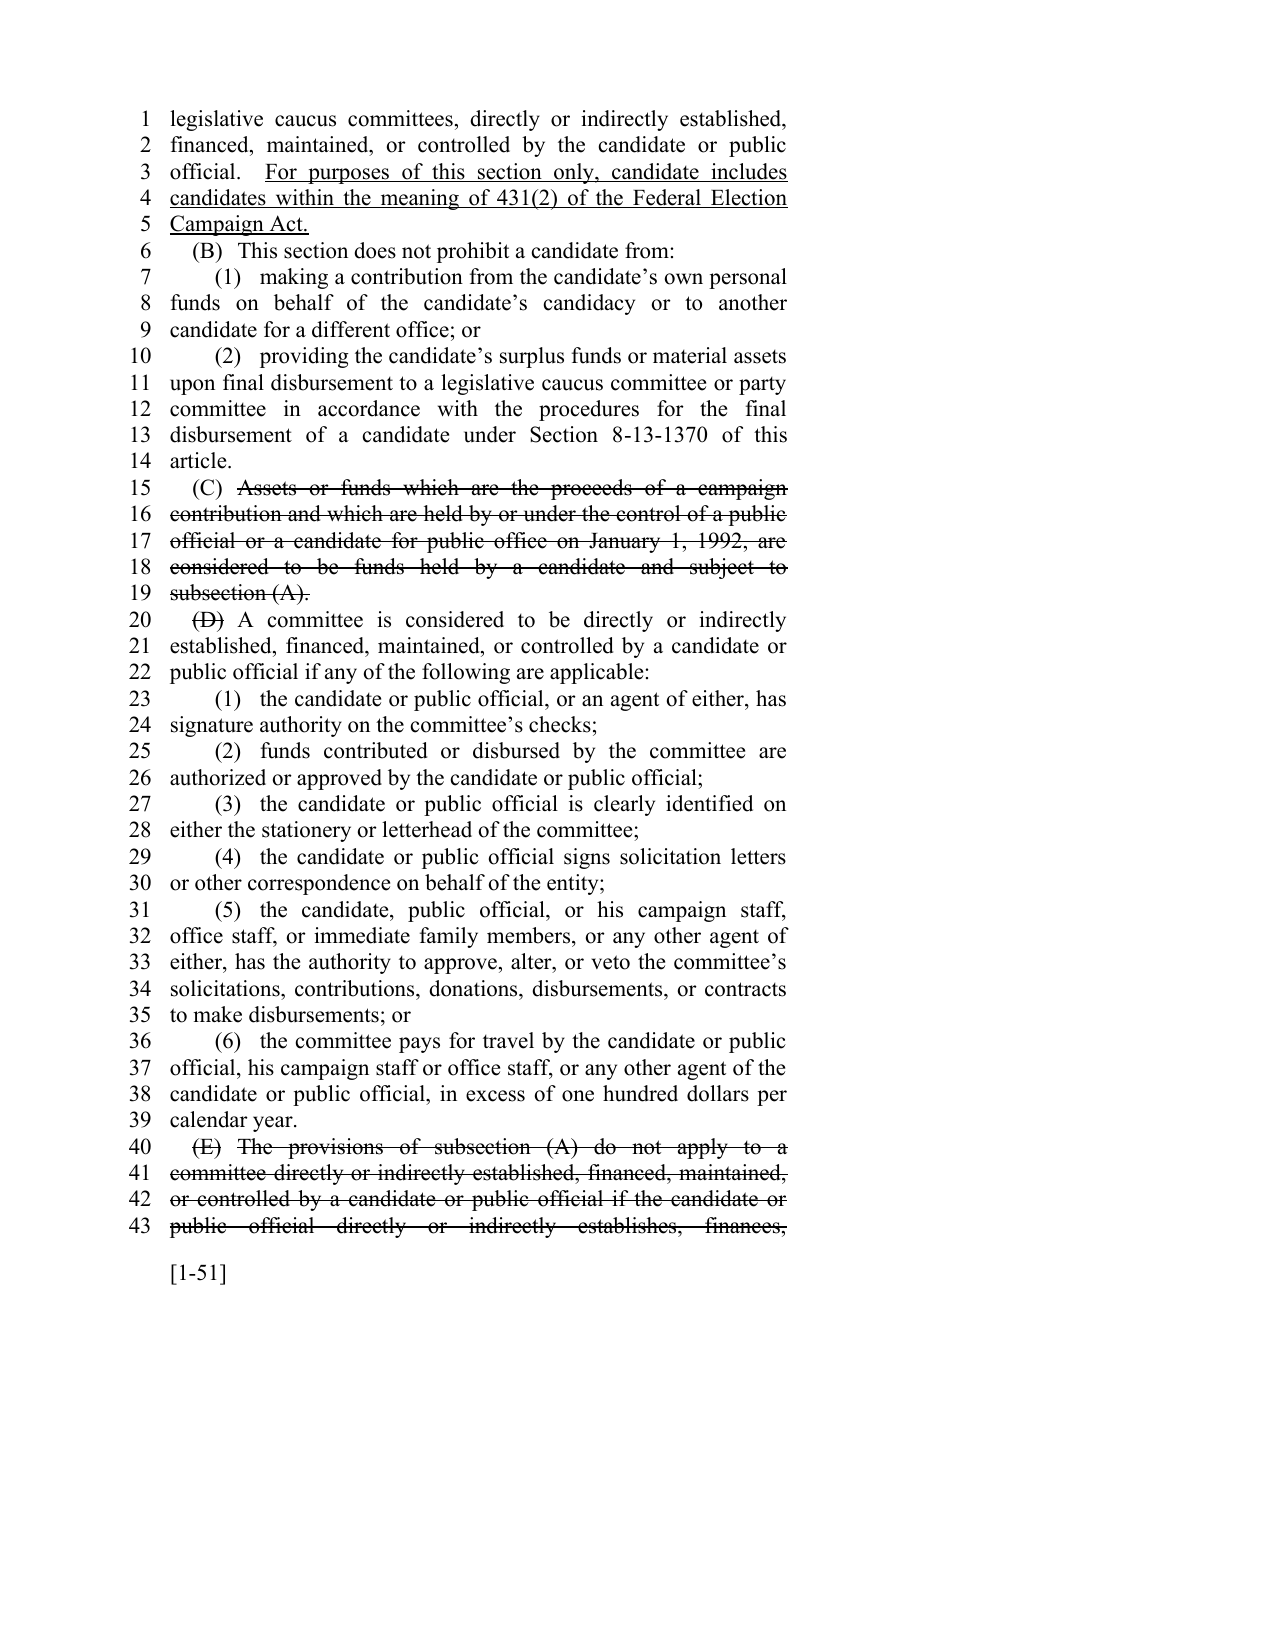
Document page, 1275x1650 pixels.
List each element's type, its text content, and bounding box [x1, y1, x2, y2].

text (1) making a contribution from the candidate’s own personal funds on behalf of the candidate’s candidacy or to another candidate for a different office; or [169, 263, 787, 342]
text (3) the candidate or public official is clearly identified on either the stationery or letterhead of the committee; [169, 790, 787, 843]
text (4) the candidate or public official signs solicitation letters or other correspondence on behalf of the entity; [169, 843, 787, 896]
text (5) the candidate, public official, or his campaign staff, office staff, or immediate family members, or any other agent of either, has the authority to approve, alter, or veto the committee’s solicitations, contributions, donations, disbursements, or contracts to make disbursements; or [169, 896, 787, 1027]
text (1) the candidate or public official, or an agent of either, has signature authority on the committee’s checks; [169, 685, 787, 737]
text (B) This section does not prohibit a candidate from: [169, 237, 787, 263]
text (2) providing the candidate’s surplus funds or material assets upon final disbursement to a legislative caucus committee or party committee in accordance with the procedures for the final disbursement of a candidate under Section 8-13-1370 of this article. [169, 342, 787, 474]
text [169, 1201, 787, 1226]
text (6) the committee pays for travel by the candidate or public official, his campaign staff or office staff, or any other agent of the candidate or public official, in excess of one hundred dollars per calendar year. [169, 1027, 787, 1133]
text (C) Assets or funds which are the proceeds of a campaign contribution and which are held by or under the control of a public official or a candidate for public office on January 1, 1992, are considered to be funds held by a candidate and subject to subsection (A). [169, 474, 787, 515]
text (2) funds contributed or disbursed by the committee are authorized or approved by the candidate or public official; [169, 737, 787, 790]
text (C) Assets or funds which are the proceeds of a campaign contribution and which are held by or under the control of a public official or a candidate for public office on January 1, 1992, are considered to be funds held by a candidate and subject to subsection (A). [169, 568, 787, 606]
text (D) A committee is considered to be directly or indirectly established, financed, maintained, or controlled by a candidate or public official if any of the following are applicable: [169, 606, 787, 685]
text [169, 105, 787, 207]
